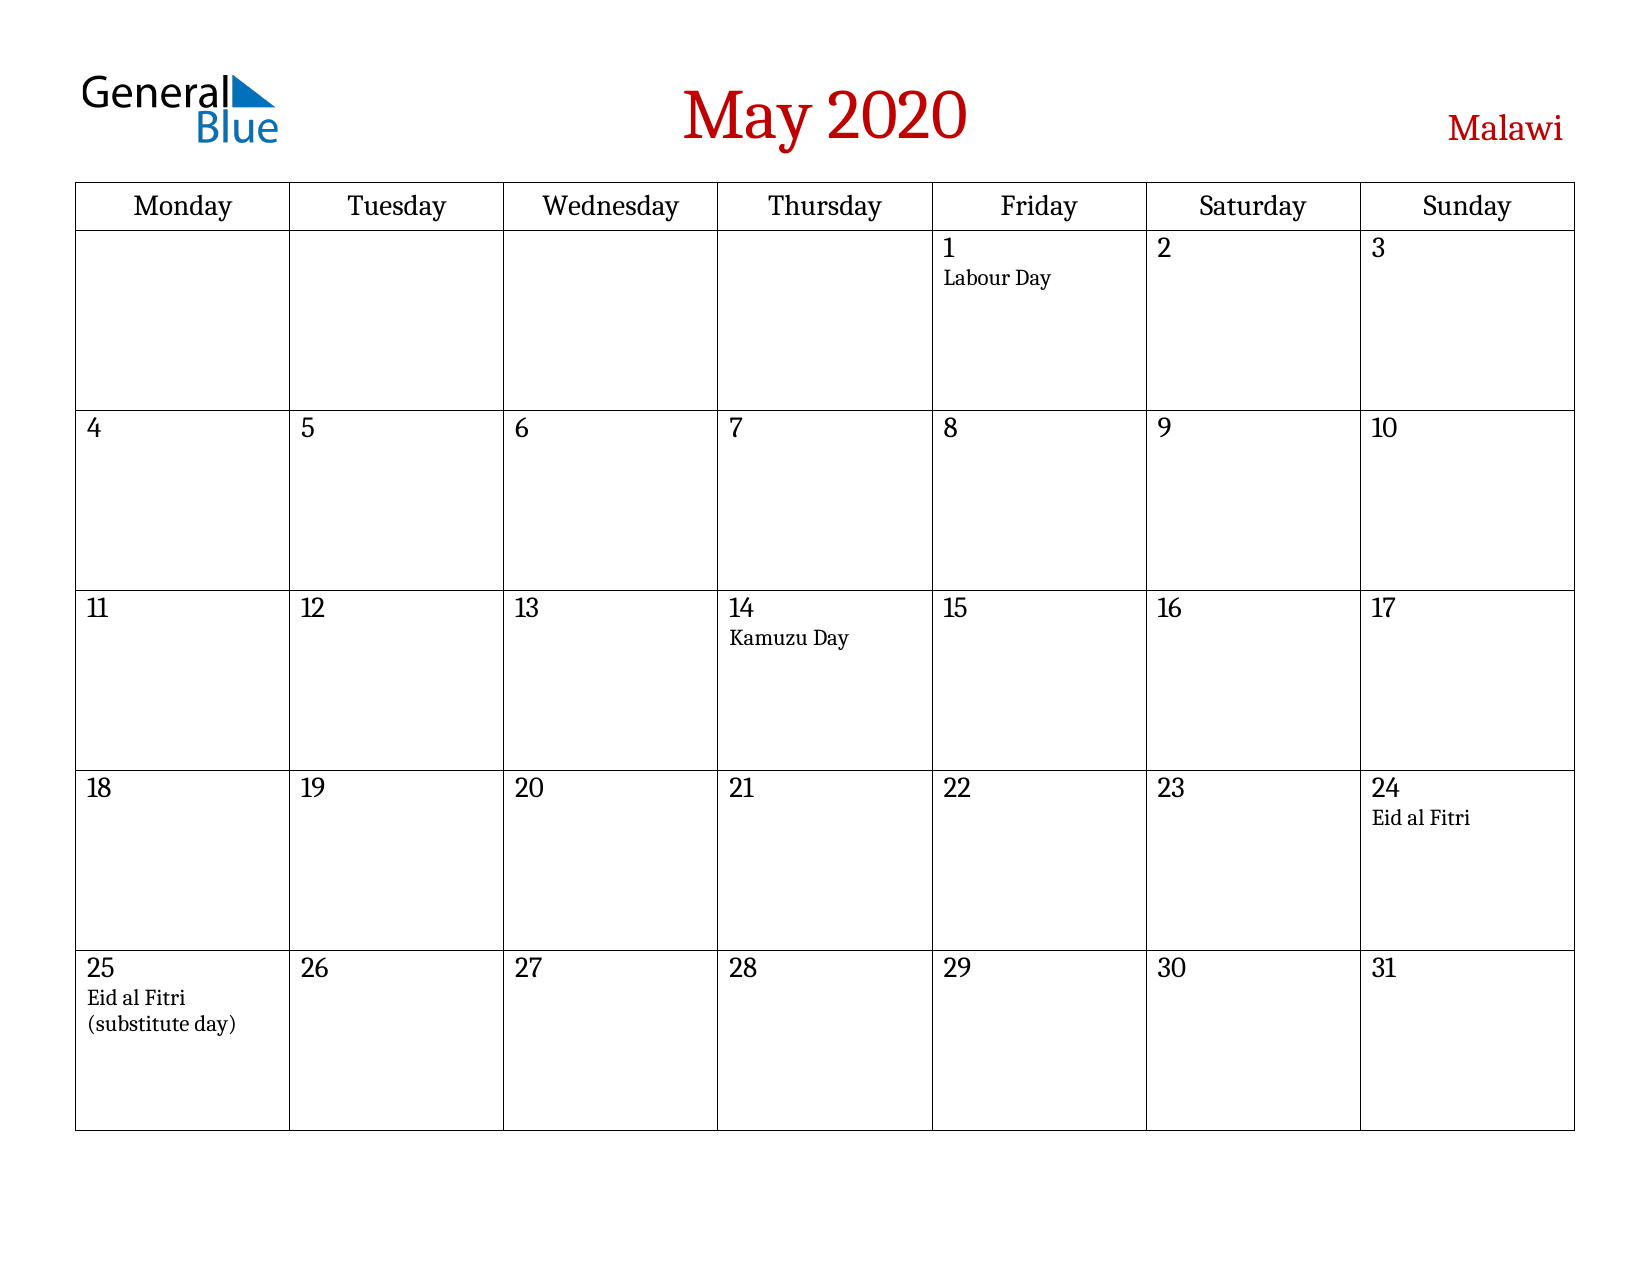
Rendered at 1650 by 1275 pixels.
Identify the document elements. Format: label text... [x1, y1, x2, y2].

table_cell [76, 625, 289, 770]
table_cell [933, 805, 1146, 950]
table_cell [290, 265, 503, 410]
table_cell 24 [1361, 771, 1574, 805]
table_cell [76, 265, 289, 410]
table_cell Tuesday [290, 183, 503, 230]
table_cell [1361, 985, 1574, 1130]
table_cell 14 [718, 591, 932, 625]
table_cell [76, 231, 289, 264]
table_cell 2 [1147, 231, 1360, 264]
table_cell [290, 985, 503, 1130]
table_cell [1147, 985, 1360, 1130]
table_cell Saturday [1147, 183, 1360, 230]
table_cell Friday [933, 183, 1146, 230]
table_cell 22 [933, 771, 1146, 805]
table_cell [76, 445, 289, 590]
table_header [76, 75, 503, 182]
table_cell [718, 265, 932, 410]
table_cell Eid al Fitri (substitute day) [76, 985, 289, 1130]
table_cell 3 [1361, 231, 1574, 264]
table_cell [718, 985, 932, 1130]
table_cell 6 [504, 411, 717, 444]
table_cell 25 [76, 951, 289, 985]
table_cell [290, 231, 503, 264]
table_cell 17 [1361, 591, 1574, 625]
table_cell 12 [290, 591, 503, 625]
table_header Malawi [1146, 75, 1574, 182]
table_cell [504, 445, 717, 590]
table_cell 13 [504, 591, 717, 625]
table_cell [1361, 265, 1574, 410]
table_cell [76, 805, 289, 950]
table_cell [1147, 265, 1360, 410]
table_cell 31 [1361, 951, 1574, 985]
table_cell 7 [718, 411, 932, 444]
table_cell [504, 231, 717, 264]
table_cell 16 [1147, 591, 1360, 625]
table_cell 9 [1147, 411, 1360, 444]
table_cell 1 [933, 231, 1146, 264]
table_cell [1361, 445, 1574, 590]
table_cell 10 [1361, 411, 1574, 444]
table_cell [718, 445, 932, 590]
table_cell [504, 625, 717, 770]
table_header May 2020 [504, 75, 1146, 182]
table_cell [504, 805, 717, 950]
table_cell [933, 625, 1146, 770]
table_cell 23 [1147, 771, 1360, 805]
table_cell [718, 231, 932, 264]
table_cell [290, 625, 503, 770]
table_cell [933, 985, 1146, 1130]
table_cell 15 [933, 591, 1146, 625]
table_cell 8 [933, 411, 1146, 444]
table_cell 28 [718, 951, 932, 985]
table_cell [1147, 625, 1360, 770]
table_cell 26 [290, 951, 503, 985]
table_cell 27 [504, 951, 717, 985]
table_cell [933, 445, 1146, 590]
table_cell 18 [76, 771, 289, 805]
table_cell 30 [1147, 951, 1360, 985]
table_cell [1361, 625, 1574, 770]
table_cell [290, 445, 503, 590]
table_cell [504, 265, 717, 410]
table_cell Kamuzu Day [718, 625, 932, 770]
table_cell Sunday [1361, 183, 1574, 230]
table_cell Labour Day [933, 265, 1146, 410]
table_cell 4 [76, 411, 289, 444]
table_cell Monday [76, 183, 289, 230]
table_cell Eid al Fitri [1361, 805, 1574, 950]
table_cell 20 [504, 771, 717, 805]
table_cell [718, 805, 932, 950]
table_cell 11 [76, 591, 289, 625]
picture [82, 75, 278, 143]
table_cell 19 [290, 771, 503, 805]
table_cell 21 [718, 771, 932, 805]
table_cell [290, 805, 503, 950]
table_cell [1147, 805, 1360, 950]
table_cell 5 [290, 411, 503, 444]
table_cell 29 [933, 951, 1146, 985]
table_cell [1147, 445, 1360, 590]
table_cell Thursday [718, 183, 932, 230]
table_cell [504, 985, 717, 1130]
table_cell Wednesday [504, 183, 717, 230]
